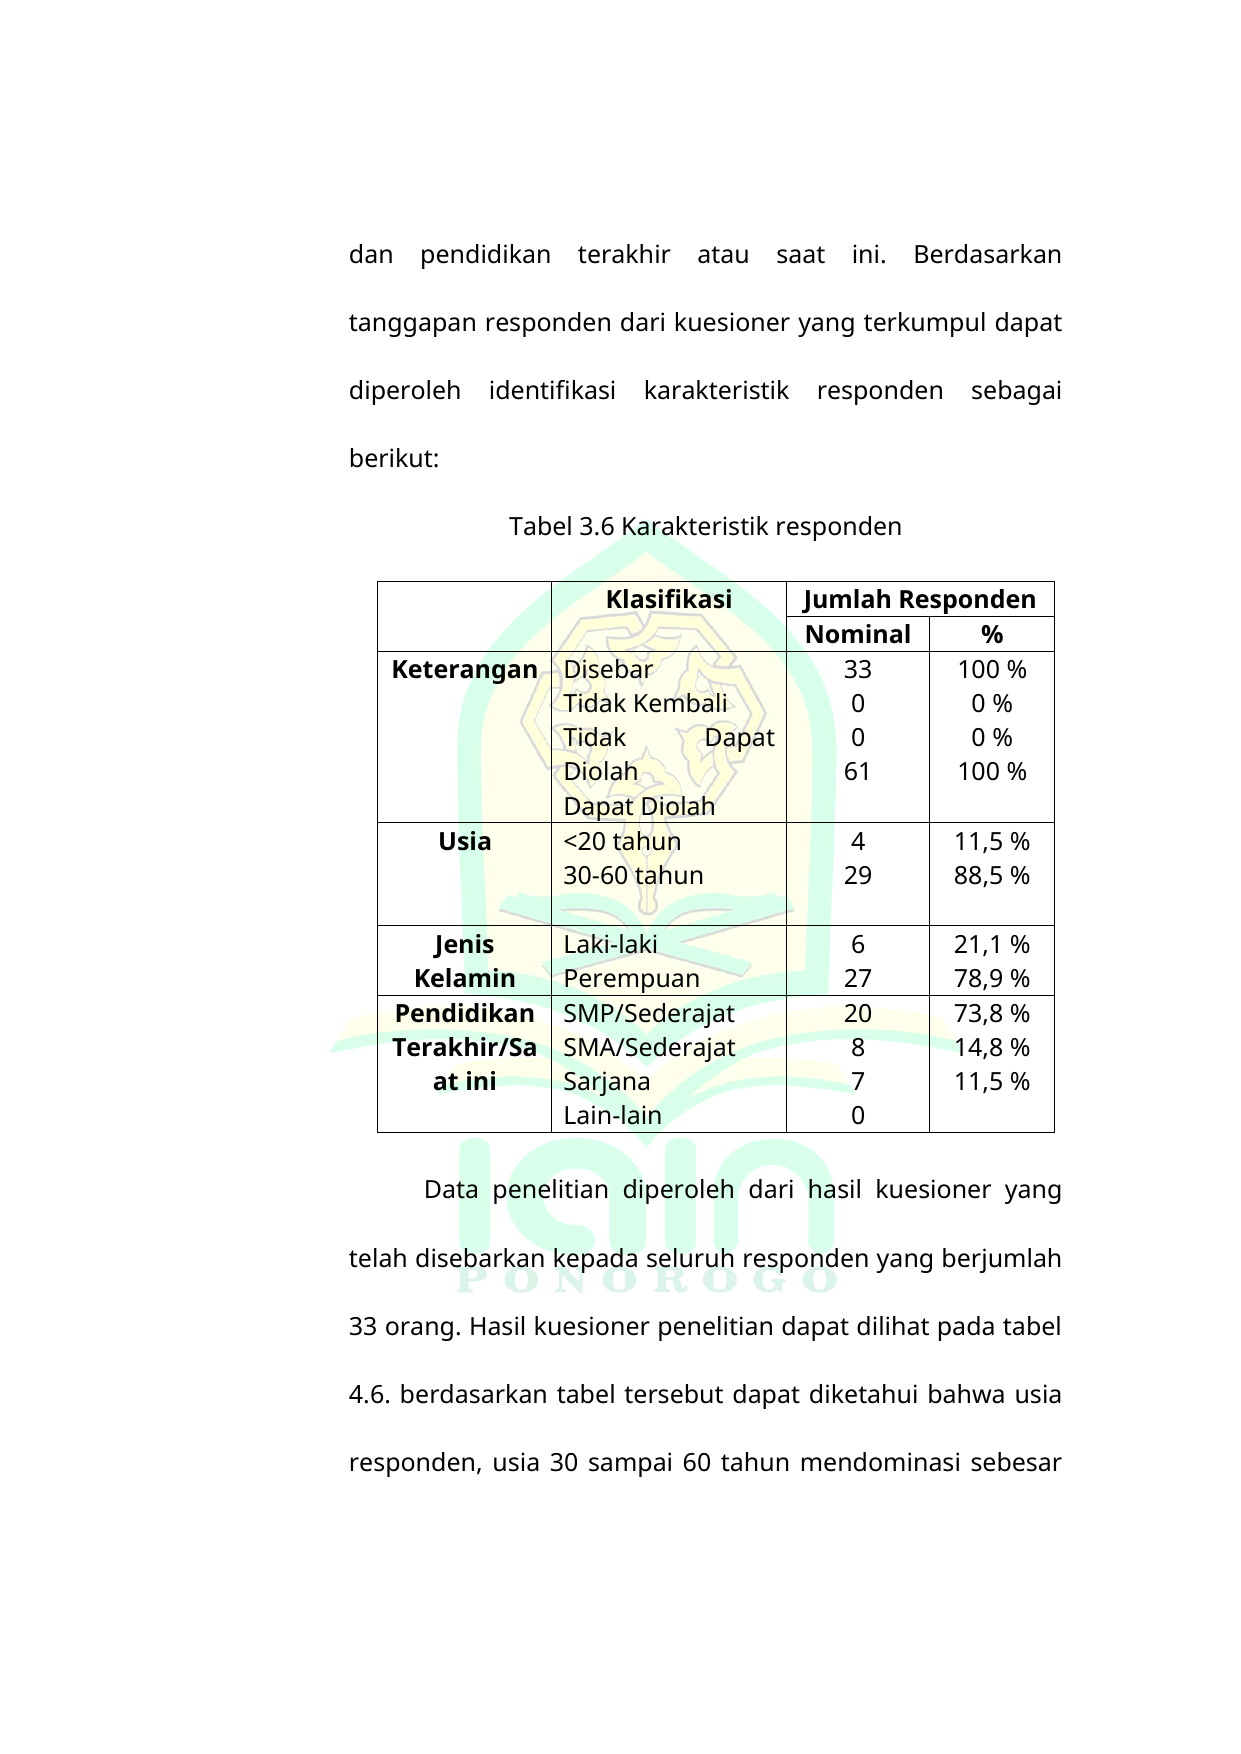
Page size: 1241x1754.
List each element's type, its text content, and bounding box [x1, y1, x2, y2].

table_header Klasifikasi [552, 582, 786, 651]
table_cell 33 0 0 61 [787, 652, 929, 822]
table_cell Keterangan [378, 652, 551, 822]
table_cell 20 8 7 0 [787, 996, 929, 1132]
table_header Jumlah Responden [787, 582, 1054, 616]
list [349, 236, 1063, 475]
table_header [378, 582, 551, 651]
table_cell Laki-laki Perempuan [552, 926, 786, 994]
table_cell 73,8 % 14,8 % 11,5 % [930, 996, 1054, 1132]
list Tabel 3.6 Karakteristik responden [349, 509, 1063, 543]
table_cell 100 % 0 % 0 % 100 % [930, 652, 1054, 822]
table_cell 6 27 [787, 926, 929, 994]
table_cell Disebar Tidak Kembali Tidak Dapat Diolah Dapat Diolah [552, 652, 786, 822]
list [349, 1172, 1063, 1479]
table_cell 21,1 % 78,9 % [930, 926, 1054, 994]
table_cell Jenis Kelamin [378, 926, 551, 994]
table_cell 4 29 [787, 823, 929, 925]
table_cell Nominal [787, 617, 929, 651]
table_cell SMP/Sederajat SMA/Sederajat Sarjana Lain-lain [552, 996, 786, 1132]
table_cell Usia [378, 823, 551, 925]
table_cell <20 tahun 30-60 tahun [552, 823, 786, 925]
table_cell Pendidikan Terakhir/Saat ini [378, 996, 551, 1132]
table_cell % [930, 617, 1054, 651]
table_cell 11,5 % 88,5 % [930, 823, 1054, 925]
